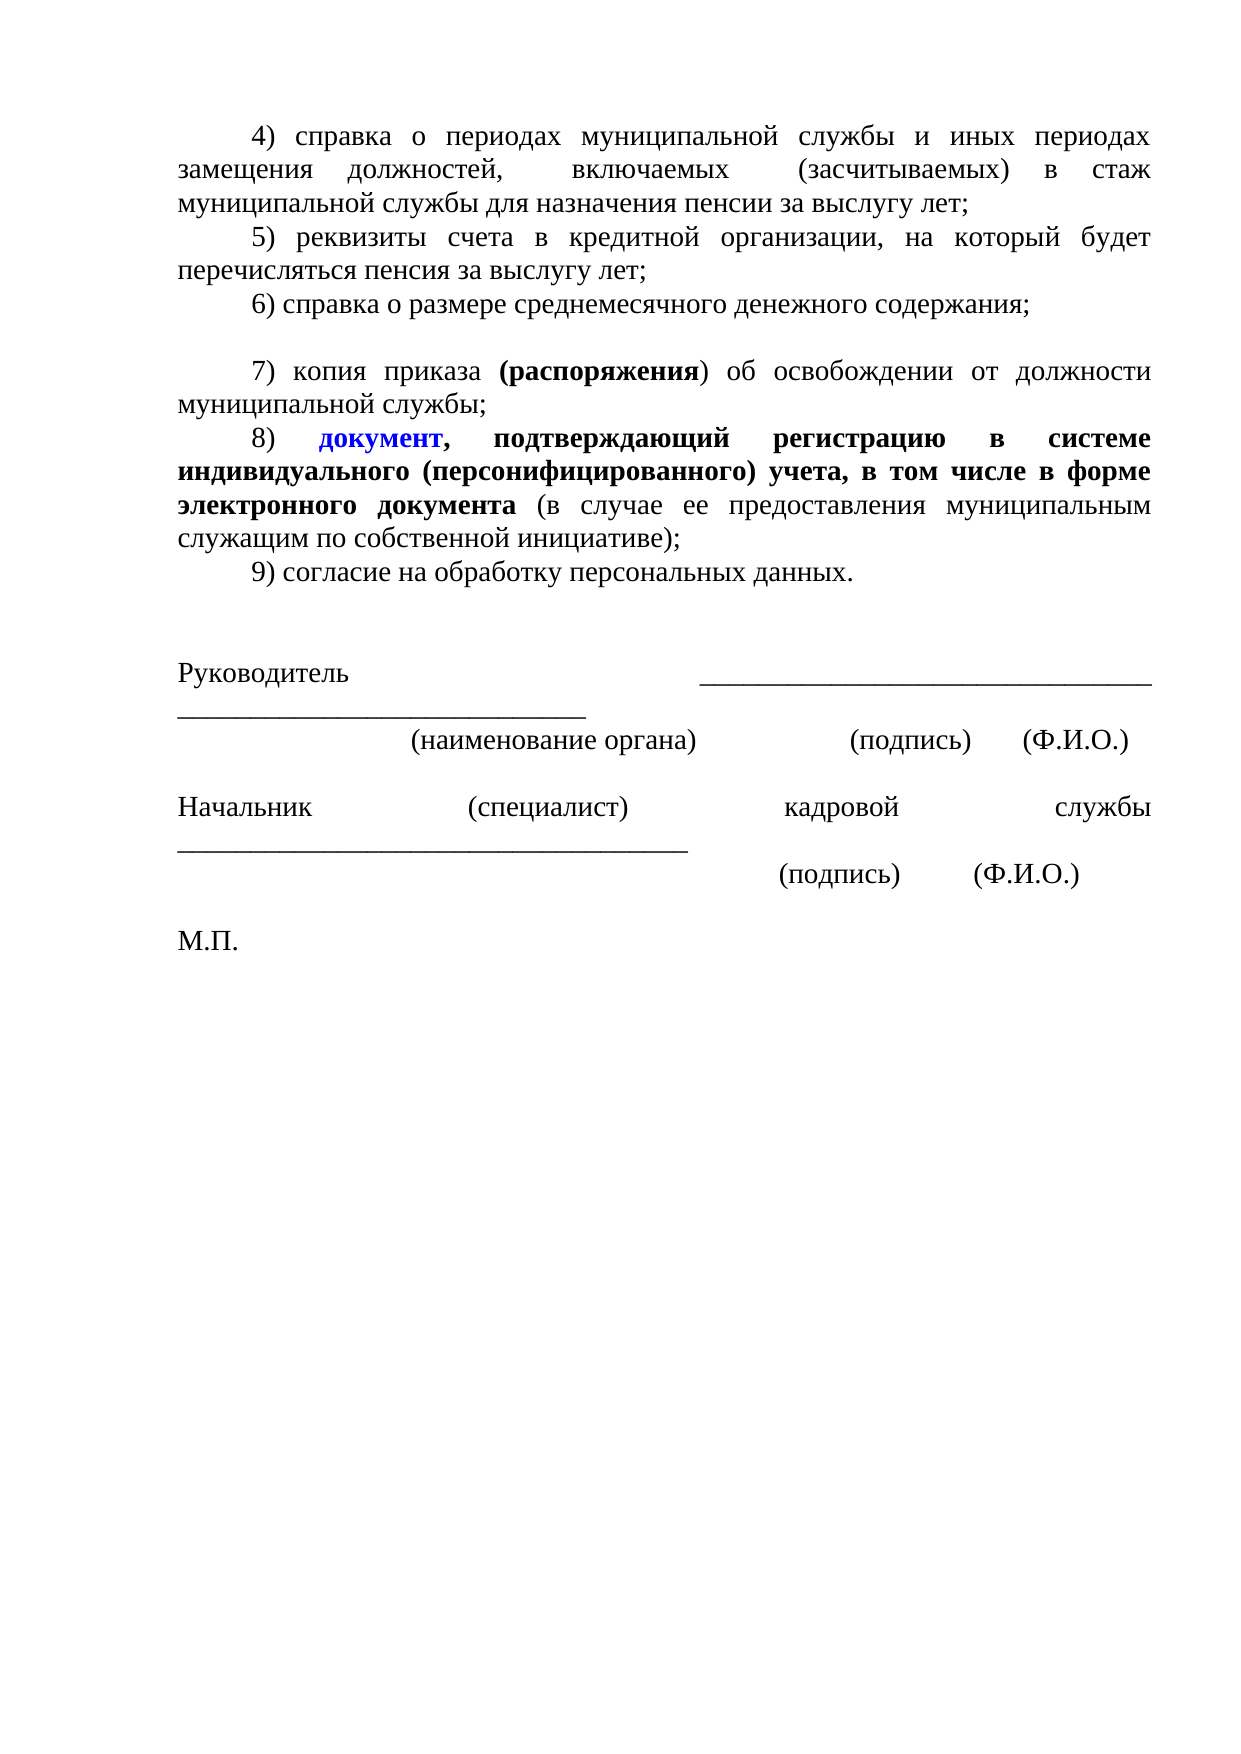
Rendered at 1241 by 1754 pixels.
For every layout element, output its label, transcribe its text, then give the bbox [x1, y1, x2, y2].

text 8) документ, подтверждающий регистрацию в системе индивидуального (персонифицированного) учета, в том числе в форме электронного документа (в случае ее предоставления муниципальным служащим по собственной инициативе); [177, 420, 1152, 554]
text Руководитель _______________________________ ____________________________ [177, 655, 1152, 722]
text 4) справка о периодах муниципальной службы и иных периодах замещения должностей, включаемых (засчитываемых) в стаж муниципальной службы для назначения пенсии за выслугу лет; [177, 118, 1152, 219]
text М.П. [177, 923, 1152, 957]
text Начальник (специалист) кадровой службы ___________________________________ [177, 789, 1152, 856]
text 6) справка о размере среднемесячного денежного содержания; [177, 286, 1152, 319]
text (подпись) (Ф.И.О.) [177, 856, 1152, 889]
text (наименование органа) (подпись) (Ф.И.О.) [177, 722, 1152, 755]
text 7) копия приказа (распоряжения) об освобождении от должности муниципальной службы; [177, 353, 1152, 420]
text 5) реквизиты счета в кредитной организации, на который будет перечисляться пенсия за выслугу лет; [177, 219, 1152, 286]
text 9) согласие на обработку персональных данных. [177, 554, 1152, 588]
